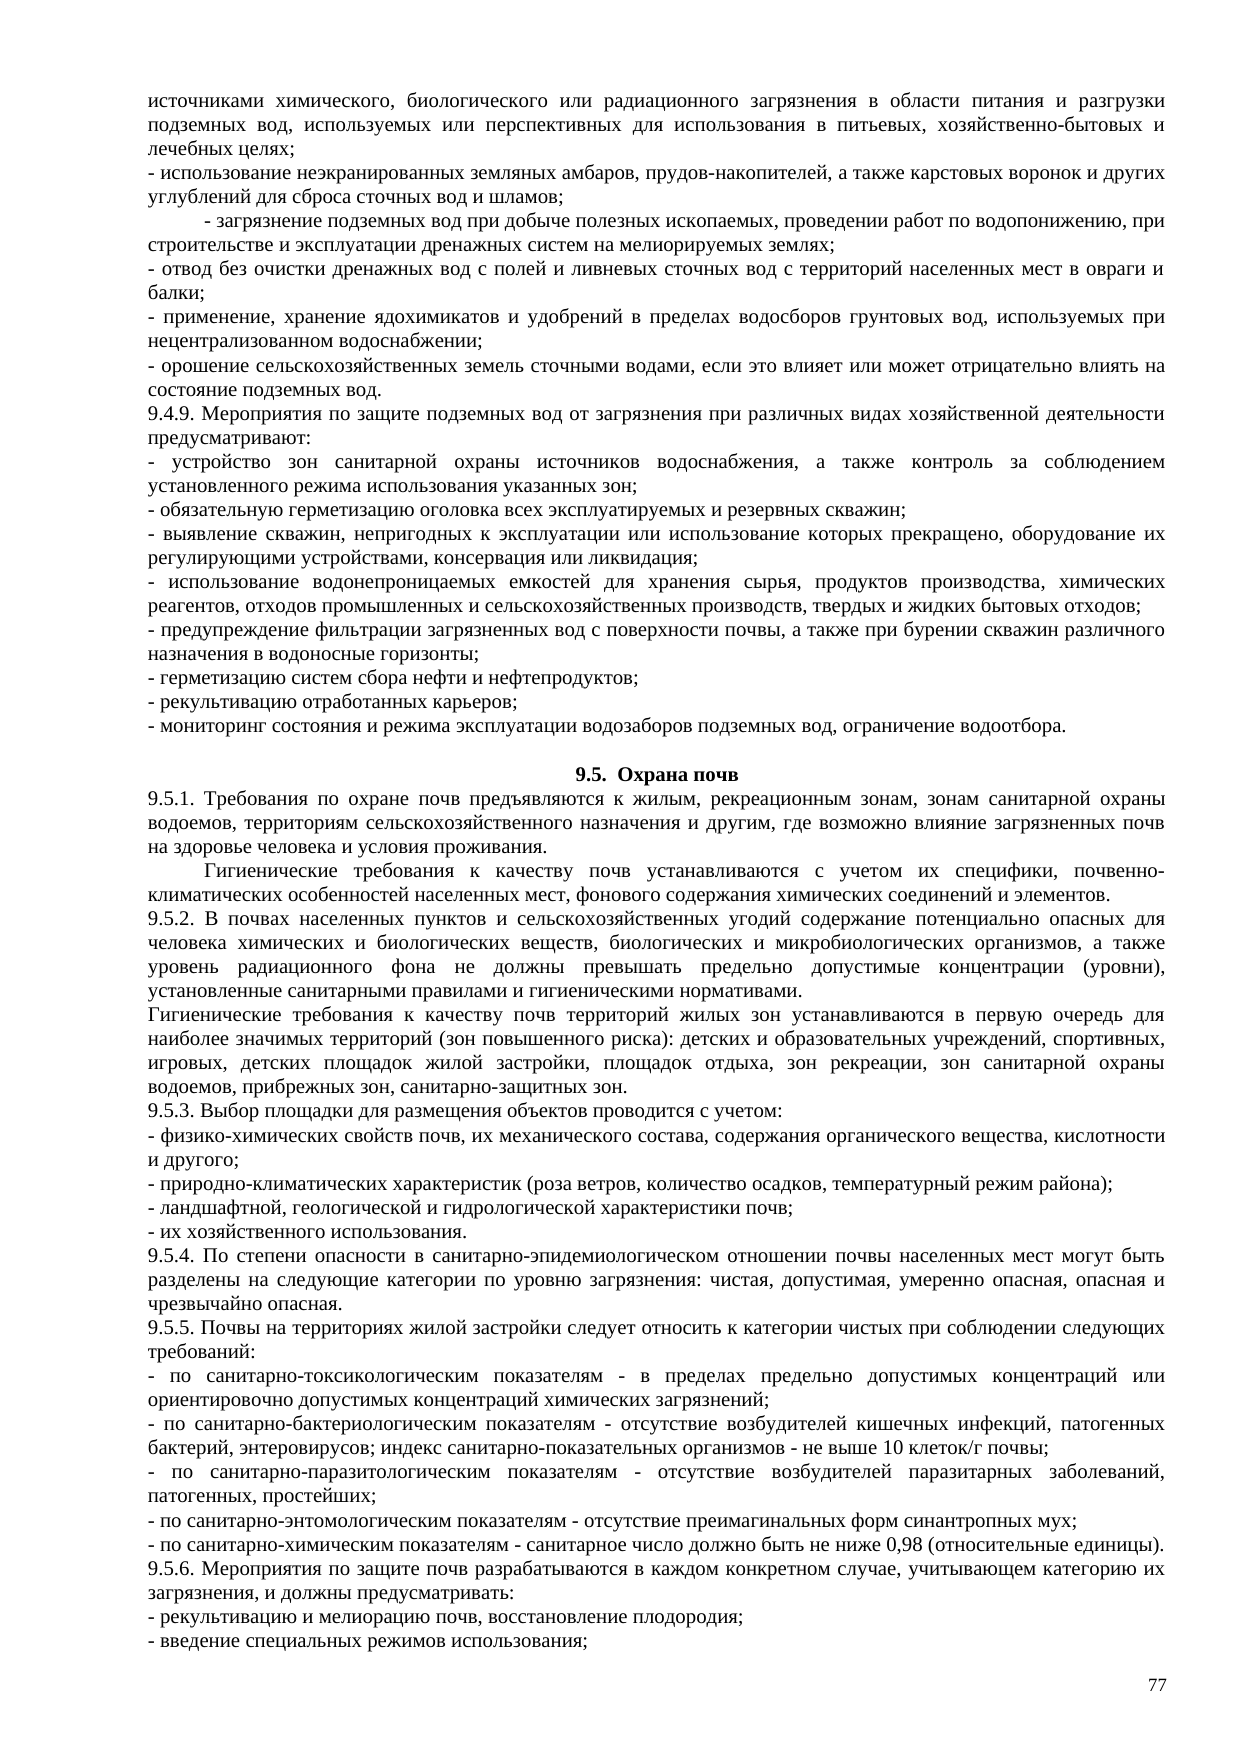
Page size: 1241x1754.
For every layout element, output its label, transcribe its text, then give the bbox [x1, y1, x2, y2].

text 9.5.6. Мероприятия по защите почв разрабатываются в каждом конкретном случае, учитывающем категорию их загрязнения, и должны предусматривать: [148, 1556, 1166, 1604]
text - герметизацию систем сбора нефти и нефтепродуктов; [148, 665, 1166, 689]
text 9.5.4. По степени опасности в санитарно-эпидемиологическом отношении почвы населенных мест могут быть разделены на следующие категории по уровню загрязнения: чистая, допустимая, умеренно опасная, опасная и чрезвычайно опасная. [148, 1243, 1166, 1315]
text 9.5.3. Выбор площадки для размещения объектов проводится с учетом: [148, 1098, 1166, 1122]
text - по санитарно-бактериологическим показателям - отсутствие возбудителей кишечных инфекций, патогенных бактерий, энтеровирусов; индекс санитарно-показательных организмов - не выше 10 клеток/г почвы; [148, 1411, 1166, 1459]
text - применение, хранение ядохимикатов и удобрений в пределах водосборов грунтовых вод, используемых при нецентрализованном водоснабжении; [148, 304, 1166, 352]
text - предупреждение фильтрации загрязненных вод с поверхности почвы, а также при бурении скважин различного назначения в водоносные горизонты; [148, 617, 1166, 665]
text - орошение сельскохозяйственных земель сточными водами, если это влияет или может отрицательно влиять на состояние подземных вод. [148, 352, 1166, 401]
text - по санитарно-химическим показателям - санитарное число должно быть не ниже 0,98 (относительные единицы). [148, 1532, 1166, 1556]
text Гигиенические требования к качеству почв устанавливаются с учетом их специфики, почвенно-климатических особенностей населенных мест, фонового содержания химических соединений и элементов. [148, 858, 1166, 906]
text 9.5.5. Почвы на территориях жилой застройки следует относить к категории чистых при соблюдении следующих требований: [148, 1315, 1166, 1363]
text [148, 88, 1166, 160]
text - использование водонепроницаемых емкостей для хранения сырья, продуктов производства, химических реагентов, отходов промышленных и сельскохозяйственных производств, твердых и жидких бытовых отходов; [148, 569, 1166, 617]
text - мониторинг состояния и режима эксплуатации водозаборов подземных вод, ограничение водоотбора. [148, 713, 1166, 737]
text 9.5.2. В почвах населенных пунктов и сельскохозяйственных угодий содержание потенциально опасных для человека химических и биологических веществ, биологических и микробиологических организмов, а также уровень радиационного фона не должны превышать предельно допустимые концентрации (уровни), установленные санитарными правилами и гигиеническими нормативами. [148, 906, 1166, 1002]
text - по санитарно-паразитологическим показателям - отсутствие возбудителей паразитарных заболеваний, патогенных, простейших; [148, 1459, 1166, 1507]
text - по санитарно-энтомологическим показателям - отсутствие преимагинальных форм синантропных мух; [148, 1507, 1166, 1532]
text 9.4.9. Мероприятия по защите подземных вод от загрязнения при различных видах хозяйственной деятельности предусматривают: [148, 401, 1166, 449]
text - выявление скважин, непригодных к эксплуатации или использование которых прекращено, оборудование их регулирующими устройствами, консервация или ликвидация; [148, 521, 1166, 569]
text - устройство зон санитарной охраны источников водоснабжения, а также контроль за соблюдением установленного режима использования указанных зон; [148, 449, 1166, 497]
text - природно-климатических характеристик (роза ветров, количество осадков, температурный режим района); [148, 1171, 1166, 1195]
text Гигиенические требования к качеству почв территорий жилых зон устанавливаются в первую очередь для наиболее значимых территорий (зон повышенного риска): детских и образовательных учреждений, спортивных, игровых, детских площадок жилой застройки, площадок отдыха, зон рекреации, зон санитарной охраны водоемов, прибрежных зон, санитарно-защитных зон. [148, 1002, 1166, 1098]
text - по санитарно-токсикологическим показателям - в пределах предельно допустимых концентраций или ориентировочно допустимых концентраций химических загрязнений; [148, 1363, 1166, 1411]
text - обязательную герметизацию оголовка всех эксплуатируемых и резервных скважин; [148, 497, 1166, 521]
text 9.5. Охрана почв [148, 762, 1166, 786]
text - ландшафтной, геологической и гидрологической характеристики почв; [148, 1195, 1166, 1219]
text - физико-химических свойств почв, их механического состава, содержания органического вещества, кислотности и другого; [148, 1122, 1166, 1171]
text - рекультивацию отработанных карьеров; [148, 689, 1166, 713]
text - загрязнение подземных вод при добыче полезных ископаемых, проведении работ по водопонижению, при строительстве и эксплуатации дренажных систем на мелиорируемых землях; [148, 208, 1166, 256]
text - введение специальных режимов использования; [148, 1628, 1166, 1652]
text - отвод без очистки дренажных вод с полей и ливневых сточных вод с территорий населенных мест в овраги и балки; [148, 256, 1166, 304]
text 9.5.1. Требования по охране почв предъявляются к жилым, рекреационным зонам, зонам санитарной охраны водоемов, территориям сельскохозяйственного назначения и другим, где возможно влияние загрязненных почв на здоровье человека и условия проживания. [148, 786, 1166, 858]
text - их хозяйственного использования. [148, 1219, 1166, 1243]
text - использование неэкранированных земляных амбаров, прудов-накопителей, а также карстовых воронок и других углублений для сброса сточных вод и шламов; [148, 160, 1166, 208]
text - рекультивацию и мелиорацию почв, восстановление плодородия; [148, 1604, 1166, 1628]
